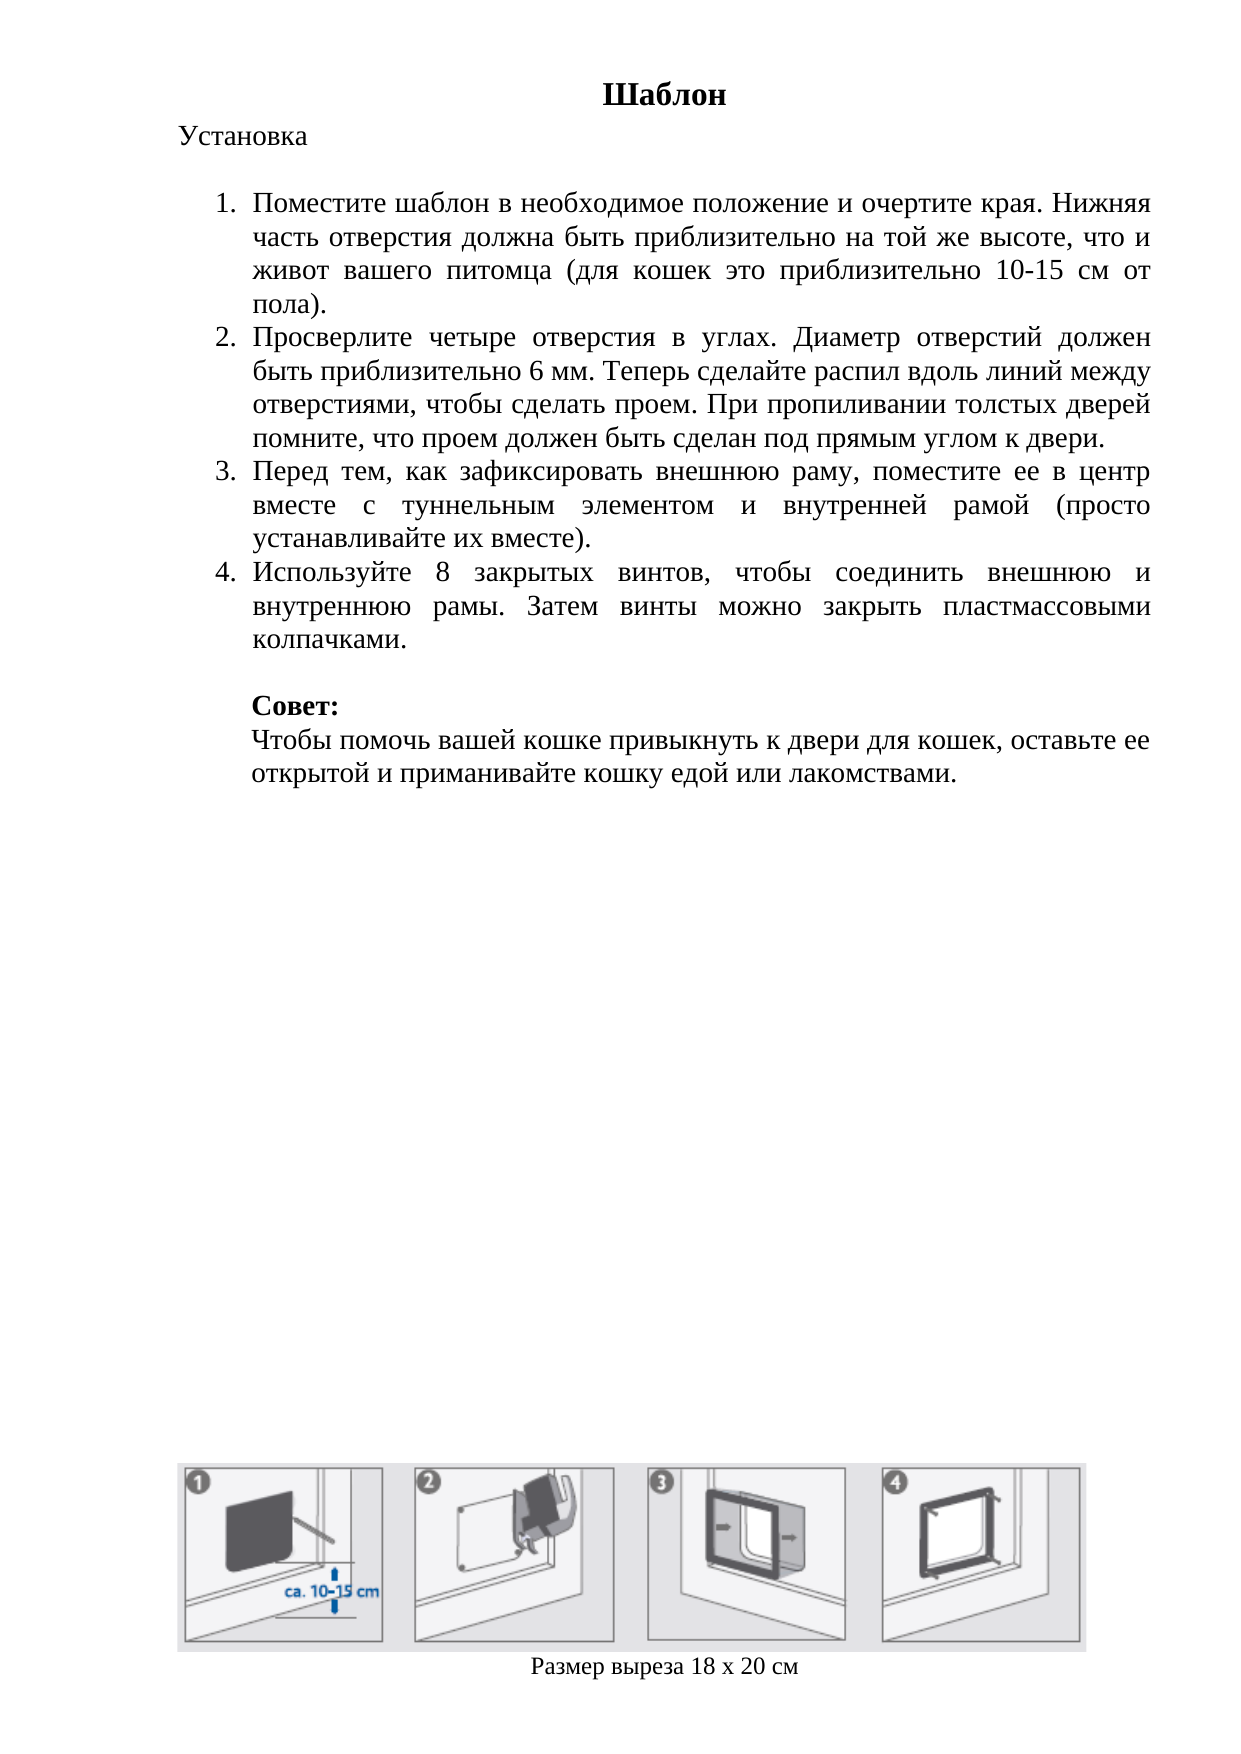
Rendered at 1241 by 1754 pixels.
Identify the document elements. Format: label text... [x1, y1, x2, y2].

text Установка [177, 118, 1152, 152]
text Чтобы помочь вашей кошке привыкнуть к двери для кошек, оставьте ее открытой и приманивайте кошку едой или лакомствами. [251, 722, 1152, 789]
list Просверлите четыре отверстия в углах. Диаметр отверстий должен быть приблизительно 6 мм. Теперь сделайте распил вдоль линий между отверстиями, чтобы сделать проем. При пропиливании толстых дверей помните, что проем должен быть сделан под прямым углом к двери. [215, 319, 1152, 453]
text Совет: [251, 688, 1152, 722]
list Поместите шаблон в необходимое положение и очертите края. Нижняя часть отверстия должна быть приблизительно на той же высоте, что и живот вашего питомца (для кошек это приблизительно 10-15 см от пола). [215, 185, 1152, 319]
list Используйте 8 закрытых винтов, чтобы соединить внешнюю и внутреннюю рамы. Затем винты можно закрыть пластмассовыми колпачками. [215, 554, 1152, 655]
picture [177, 1463, 1087, 1652]
list Перед тем, как зафиксировать внешнюю раму, поместите ее в центр вместе с туннельным элементом и внутренней рамой (просто устанавливайте их вместе). [215, 453, 1152, 554]
